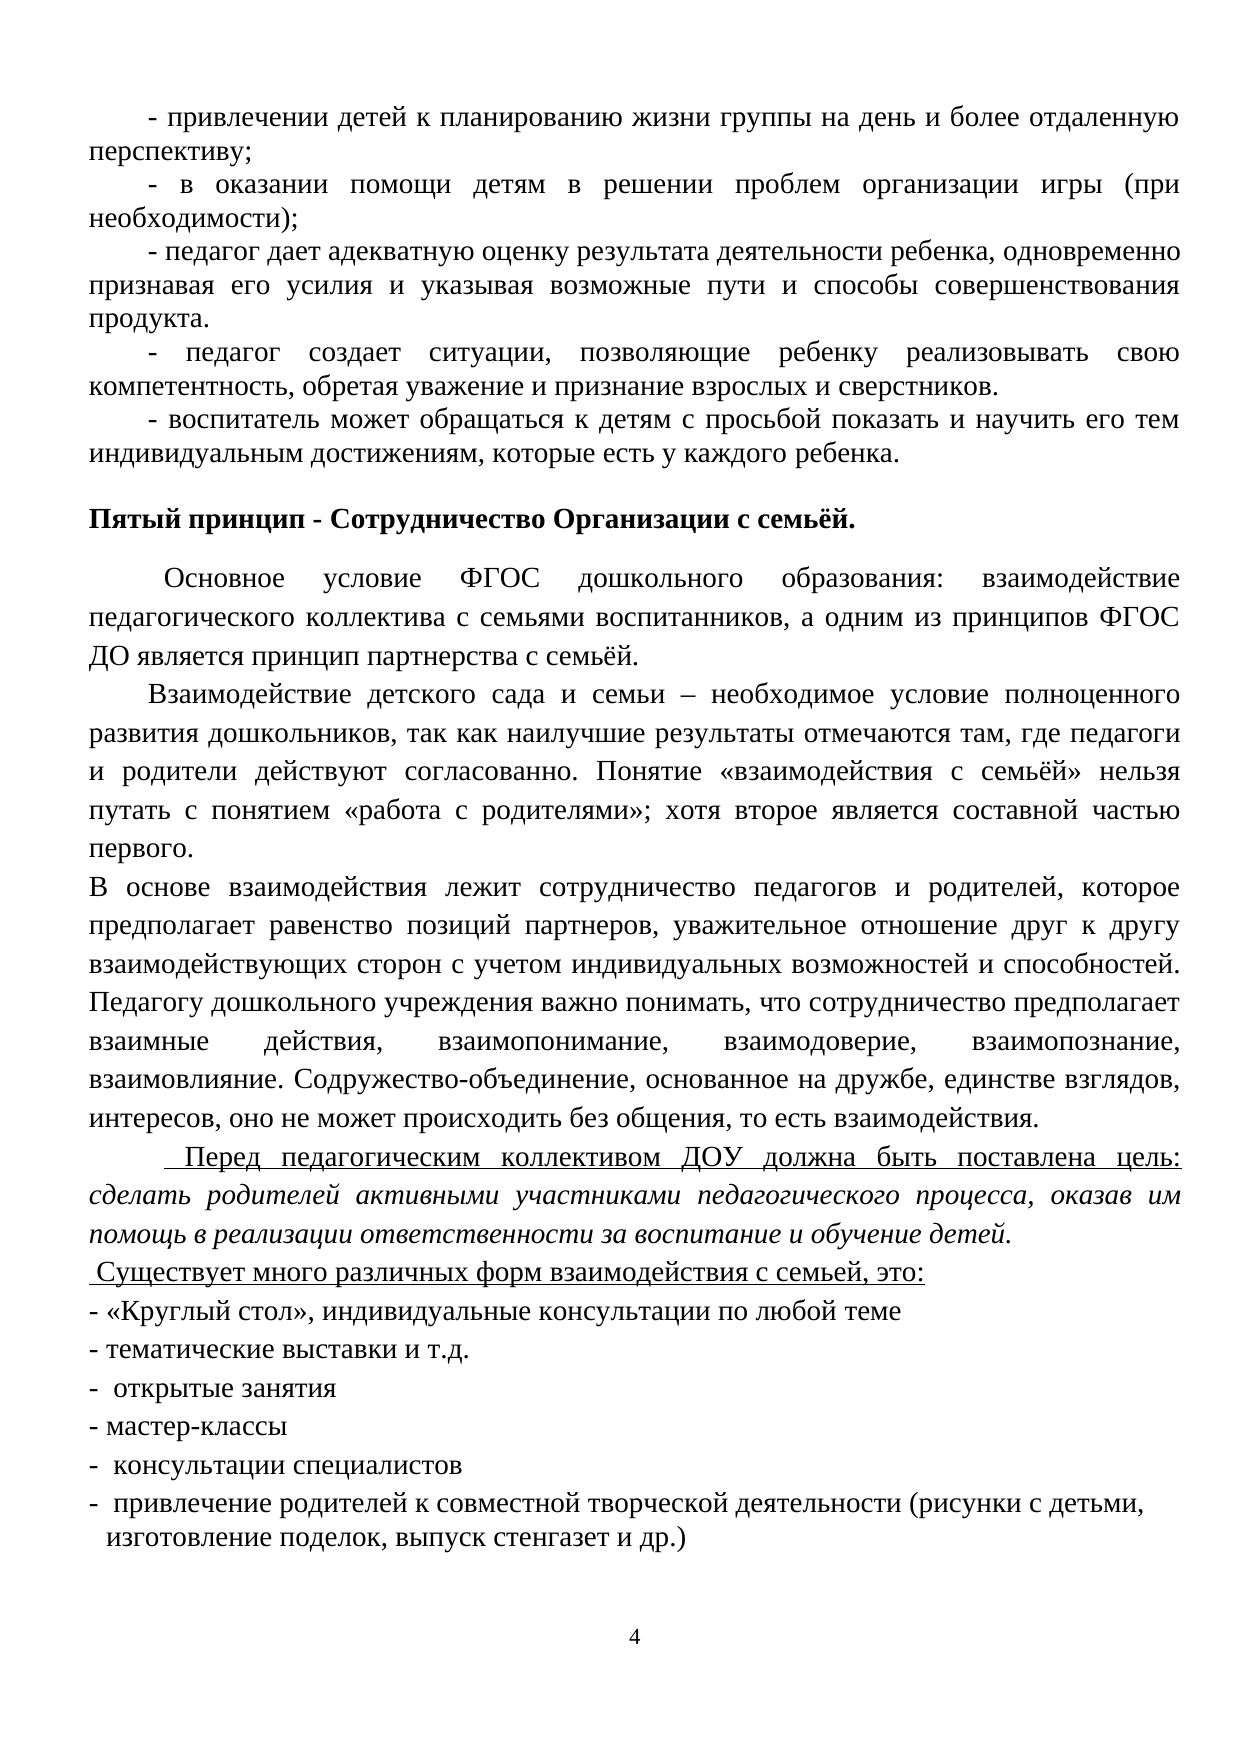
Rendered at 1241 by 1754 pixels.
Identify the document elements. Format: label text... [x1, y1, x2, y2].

text Основное условие ФГОС дошкольного образования: взаимодействие педагогического коллектива с семьями воспитанников, а одним из принципов ФГОС ДО является принцип партнерства с семьёй. [89, 561, 1181, 671]
list привлечение родителей к совместной творческой деятельности (рисунки с детьми, изготовление поделок, выпуск стенгазет и др.) [89, 1486, 1194, 1553]
text Существует много различных форм взаимодействия с семьей, это: [89, 1254, 1194, 1288]
list педагог дает адекватную оценку результата деятельности ребенка, одновременно признавая его усилия и указывая возможные пути и способы совершенствования продукта. [89, 233, 1181, 334]
text Перед педагогическим коллективом ДОУ должна быть поставлена цель: сделать родителей активными участниками педагогического процесса, оказав им помощь в реализации ответственности за воспитание и обучение детей. [89, 1139, 1182, 1249]
list привлечении детей к планированию жизни группы на день и более отдаленную перспективу; [89, 99, 1180, 166]
subtitle Пятый принцип - Сотрудничество Организации с семьёй. [89, 502, 1194, 535]
list воспитатель может обращаться к детям с просьбой показать и научить его тем индивидуальным достижениям, которые есть у каждого ребенка. [89, 401, 1181, 468]
list консультации специалистов [89, 1447, 1194, 1481]
list в оказании помощи детям в решении проблем организации игры (при необходимости); [89, 166, 1181, 233]
list открытые занятия [89, 1370, 1194, 1403]
list тематические выставки и т.д. [89, 1331, 1194, 1365]
text В основе взаимодействия лежит сотрудничество педагогов и родителей, которое предполагает равенство позиций партнеров, уважительное отношение друг к другу взаимодействующих сторон с учетом индивидуальных возможностей и способностей. Педагогу дошкольного учреждения важно понимать, что сотрудничество предполагает взаимные действия, взаимопонимание, взаимодоверие, взаимопознание, взаимовлияние. Содружество-объединение, основанное на дружбе, единстве взглядов, интересов, оно не может происходить без общения, то есть взаимодействия. [89, 869, 1181, 1134]
list «Круглый стол», индивидуальные консультации по любой теме [89, 1293, 1194, 1326]
text Взаимодействие детского сада и семьи – необходимое условие полноценного развития дошкольников, так как наилучшие результаты отмечаются там, где педагоги и родители действуют согласованно. Понятие «взаимодействия с семьёй» нельзя путать с понятием «работа с родителями»; хотя второе является составной частью первого. [89, 676, 1181, 864]
list педагог создает ситуации, позволяющие ребенку реализовывать свою компетентность, обретая уважение и признание взрослых и сверстников. [89, 334, 1181, 401]
list мастер-классы [89, 1408, 1194, 1442]
